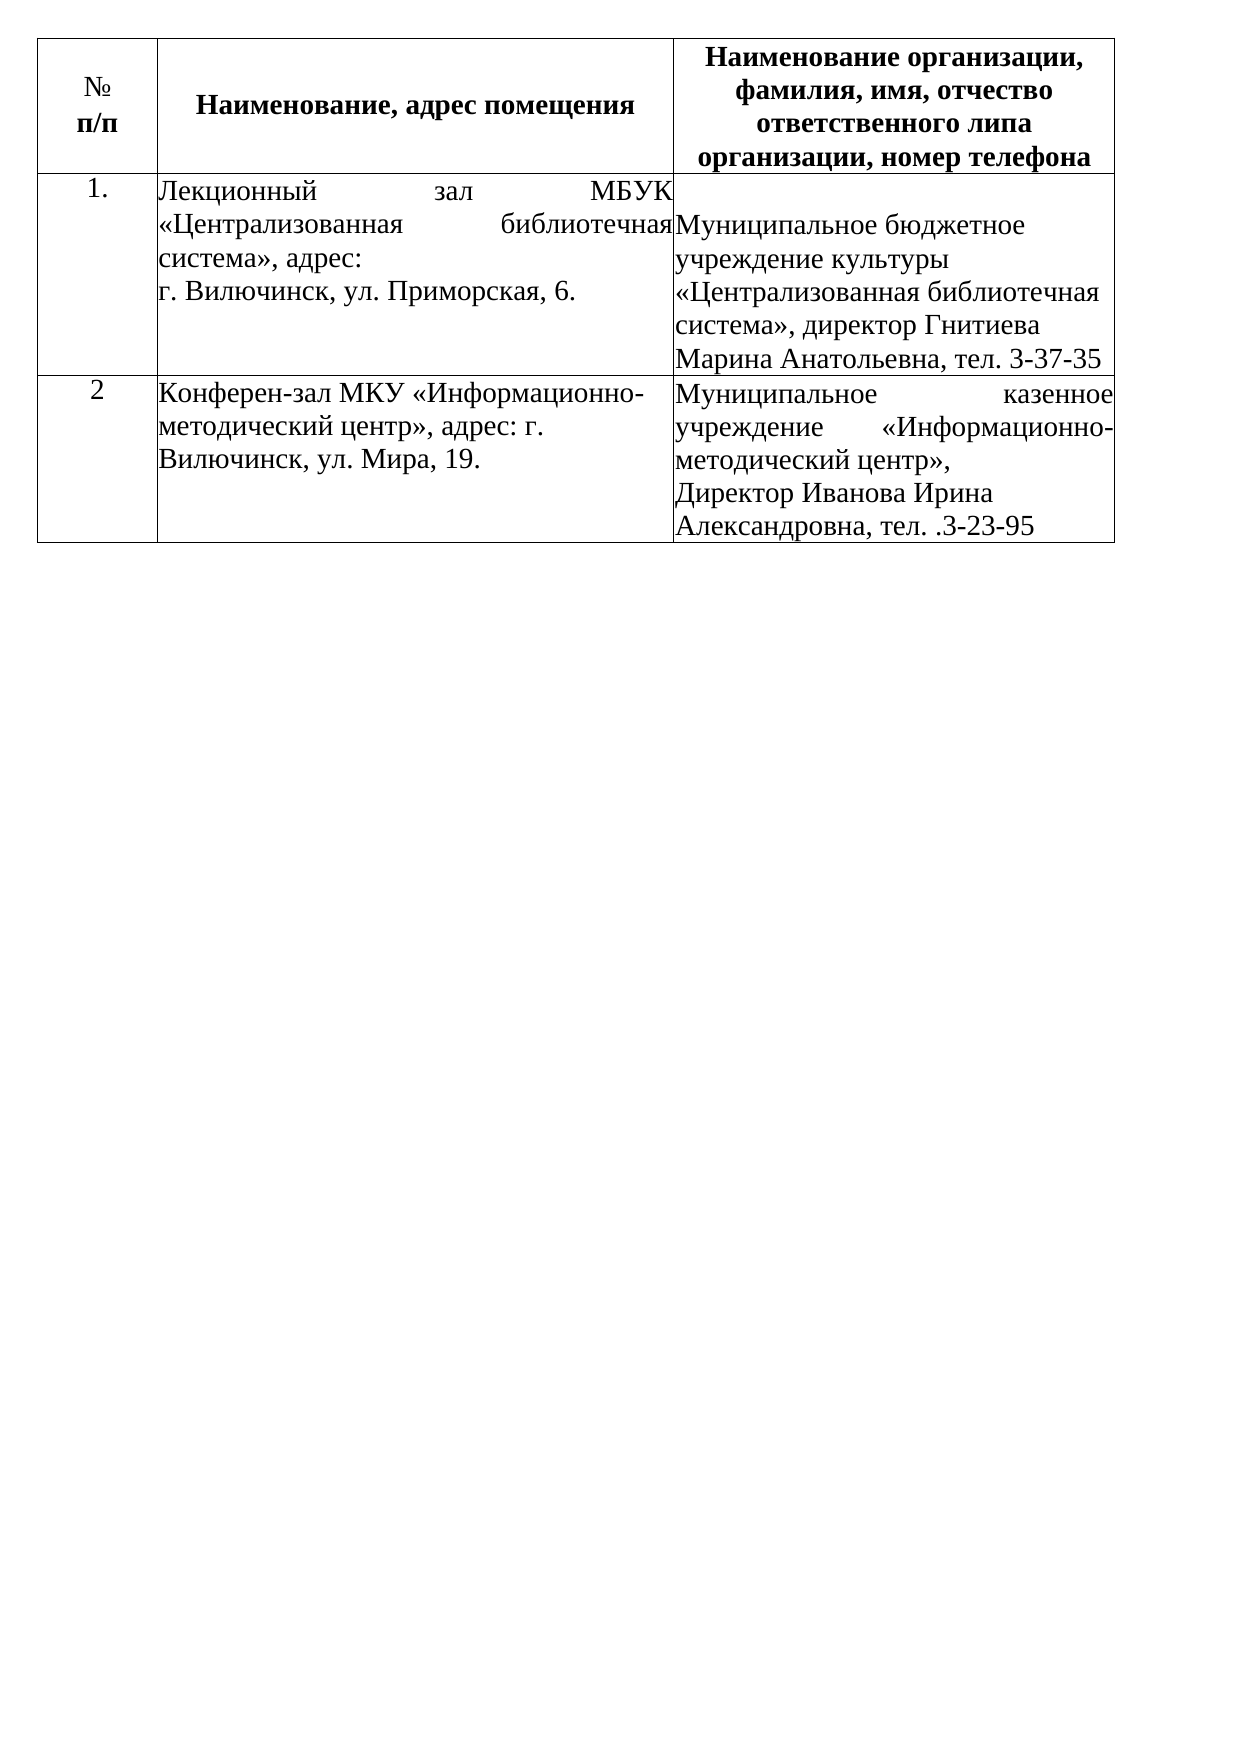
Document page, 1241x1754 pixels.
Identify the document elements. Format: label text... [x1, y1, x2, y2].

table_cell 1. [38, 174, 157, 375]
table_header Наименование, адрес помещения [158, 39, 673, 173]
table_cell Муниципальное казенное учреждение «Информационнометодический центр», Директор Иванова Ирина Александровна, тел. .3-23-95 [674, 376, 1114, 542]
table_header № п/п [38, 39, 157, 173]
table_cell Лекционный зал МБУК «Централизованная библиотечная система», адрес: г. Вилючинск, ул. Приморская, 6. [158, 174, 673, 375]
table_cell 2 [38, 376, 157, 542]
table_cell Конферен-зал МКУ «Информационнометодический центр», адрес: г. Вилючинск, ул. Мира, 19. [158, 376, 673, 542]
table_header Наименование организации, фамилия, имя, отчество ответственного липа организации, номер телефона [674, 39, 1114, 173]
table_cell Муниципальное бюджетное учреждение культуры «Централизованная библиотечная система», директор Гнитиева Марина Анатольевна, тел. 3-37-35 [674, 174, 1114, 375]
